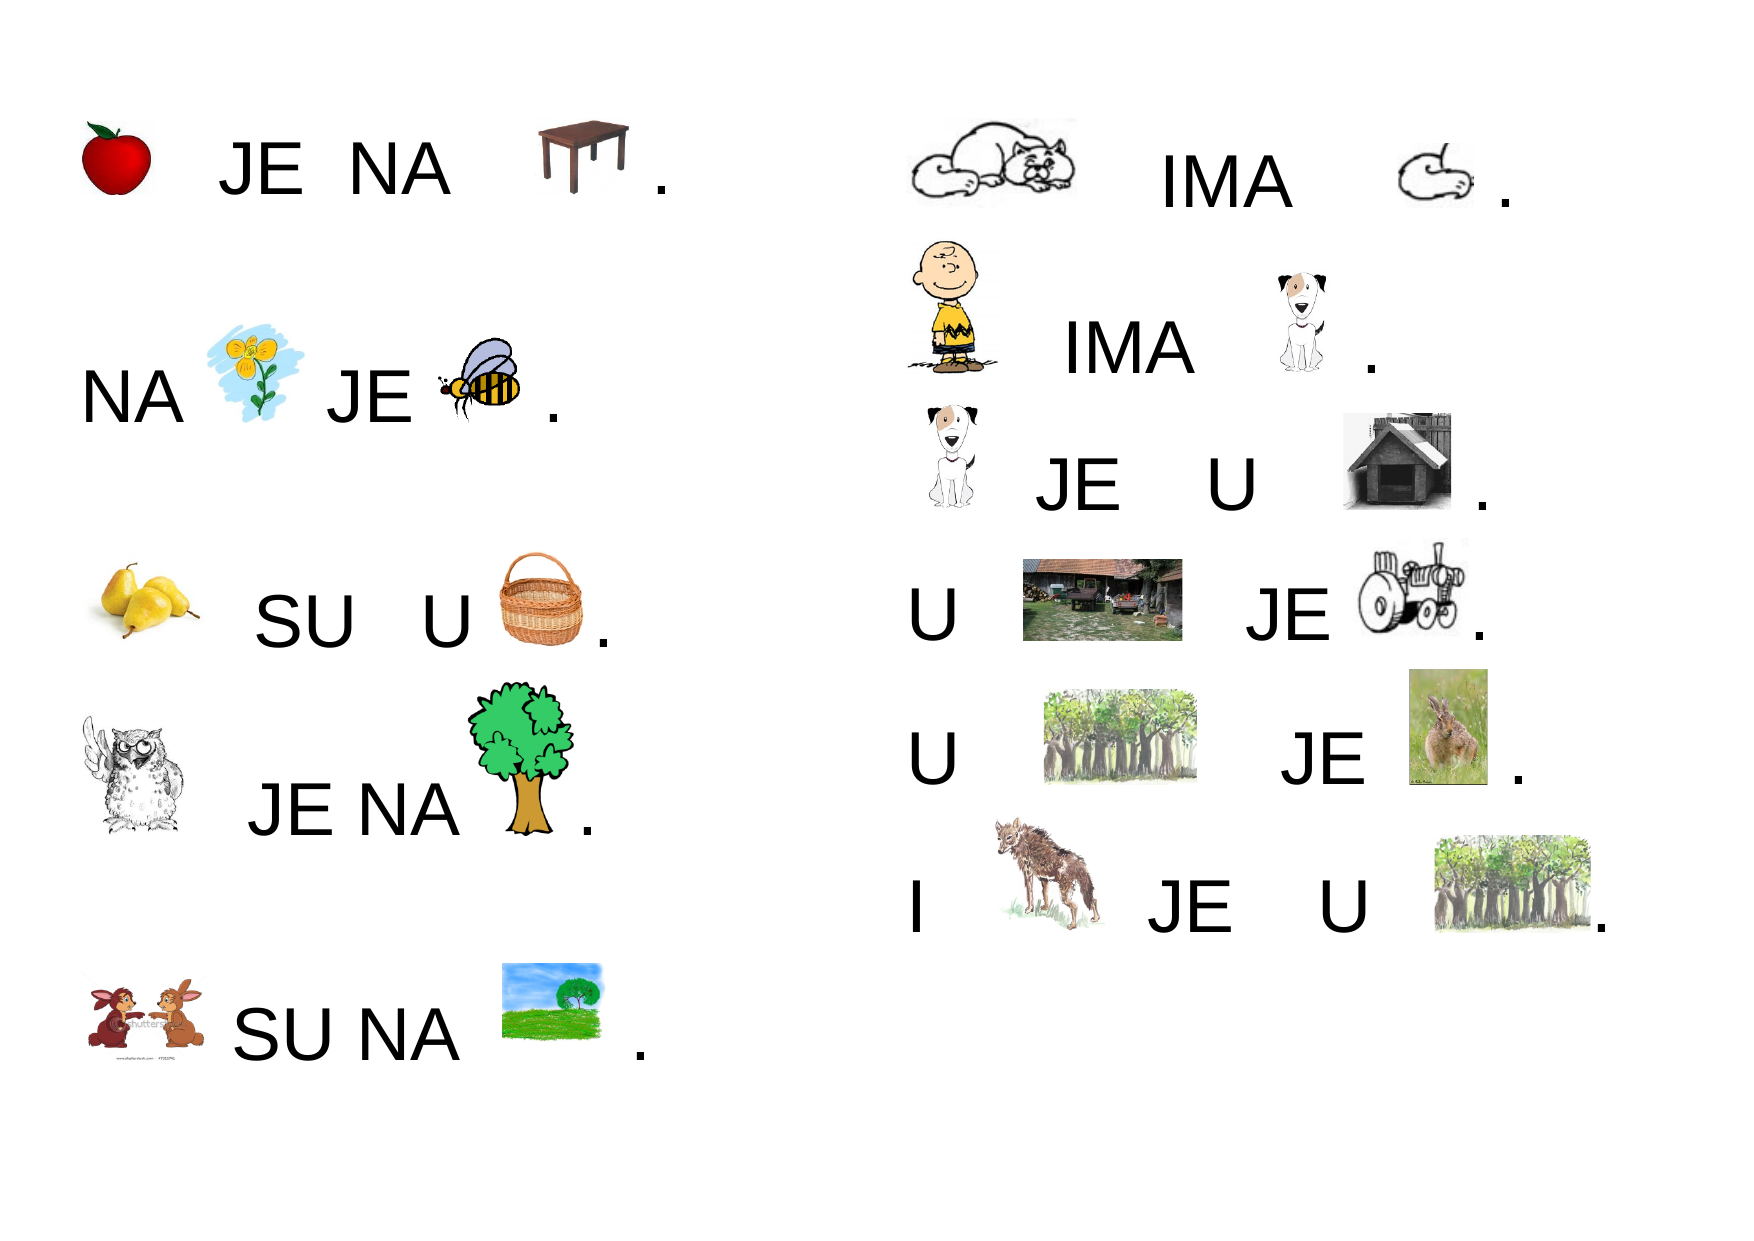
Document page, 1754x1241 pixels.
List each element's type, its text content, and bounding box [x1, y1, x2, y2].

text NA JE . [81, 323, 854, 438]
picture [906, 236, 1000, 374]
picture [1353, 538, 1469, 641]
picture [205, 322, 306, 423]
text U JE . [906, 669, 1665, 801]
picture [989, 813, 1106, 933]
picture [80, 553, 212, 648]
picture [534, 118, 630, 195]
picture [80, 121, 156, 195]
picture [495, 550, 594, 648]
text JE NA . [81, 118, 877, 211]
picture [1023, 559, 1183, 641]
picture [502, 963, 630, 1061]
text JE NA. [81, 676, 877, 851]
picture [906, 402, 1015, 510]
text SU U . [81, 551, 877, 663]
picture [1397, 143, 1474, 208]
picture [1043, 689, 1197, 785]
picture [1258, 270, 1362, 374]
picture [434, 335, 523, 423]
picture [1434, 835, 1591, 933]
picture [1409, 669, 1488, 785]
picture [80, 971, 211, 1061]
text IMA . [906, 236, 1665, 389]
picture [460, 676, 578, 836]
picture [906, 118, 1077, 208]
picture [80, 713, 186, 836]
text JE U . [906, 402, 1665, 526]
